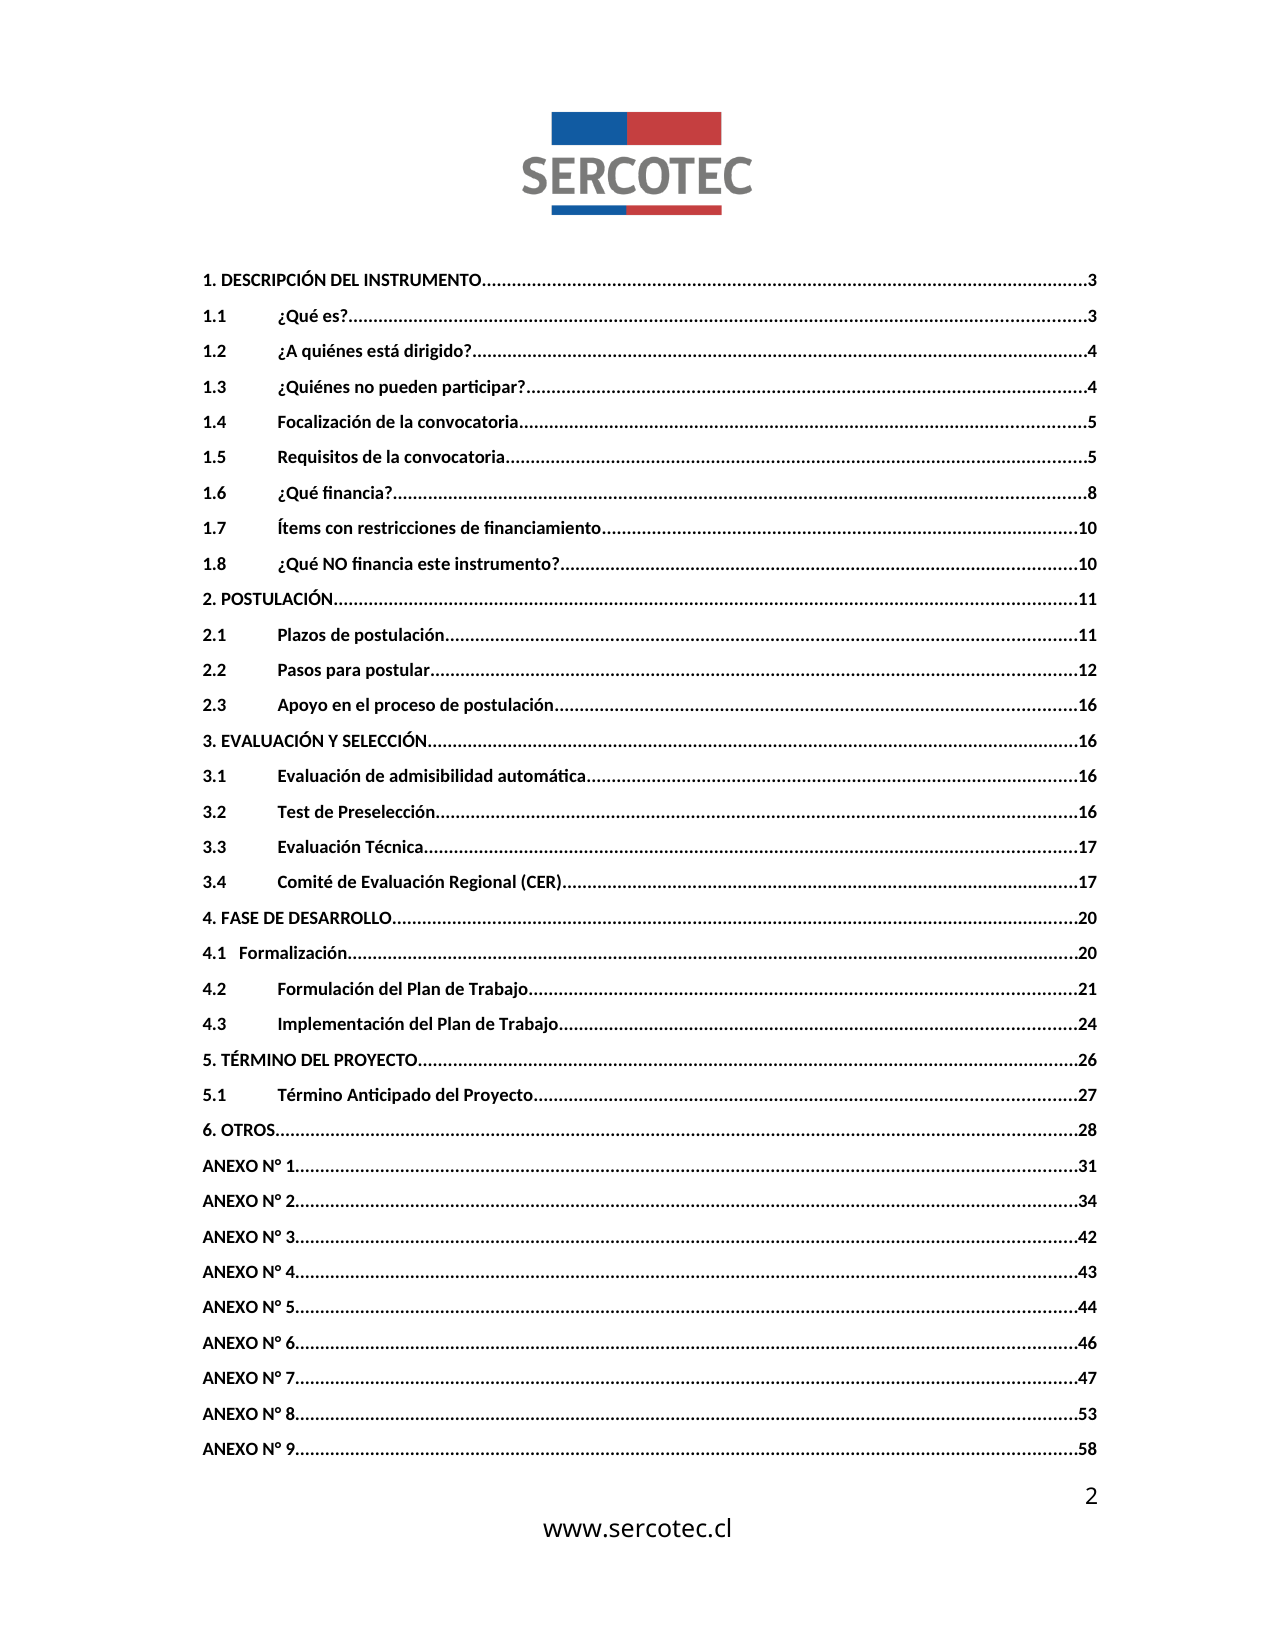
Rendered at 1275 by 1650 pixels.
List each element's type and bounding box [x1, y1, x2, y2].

picture [512, 105, 763, 225]
